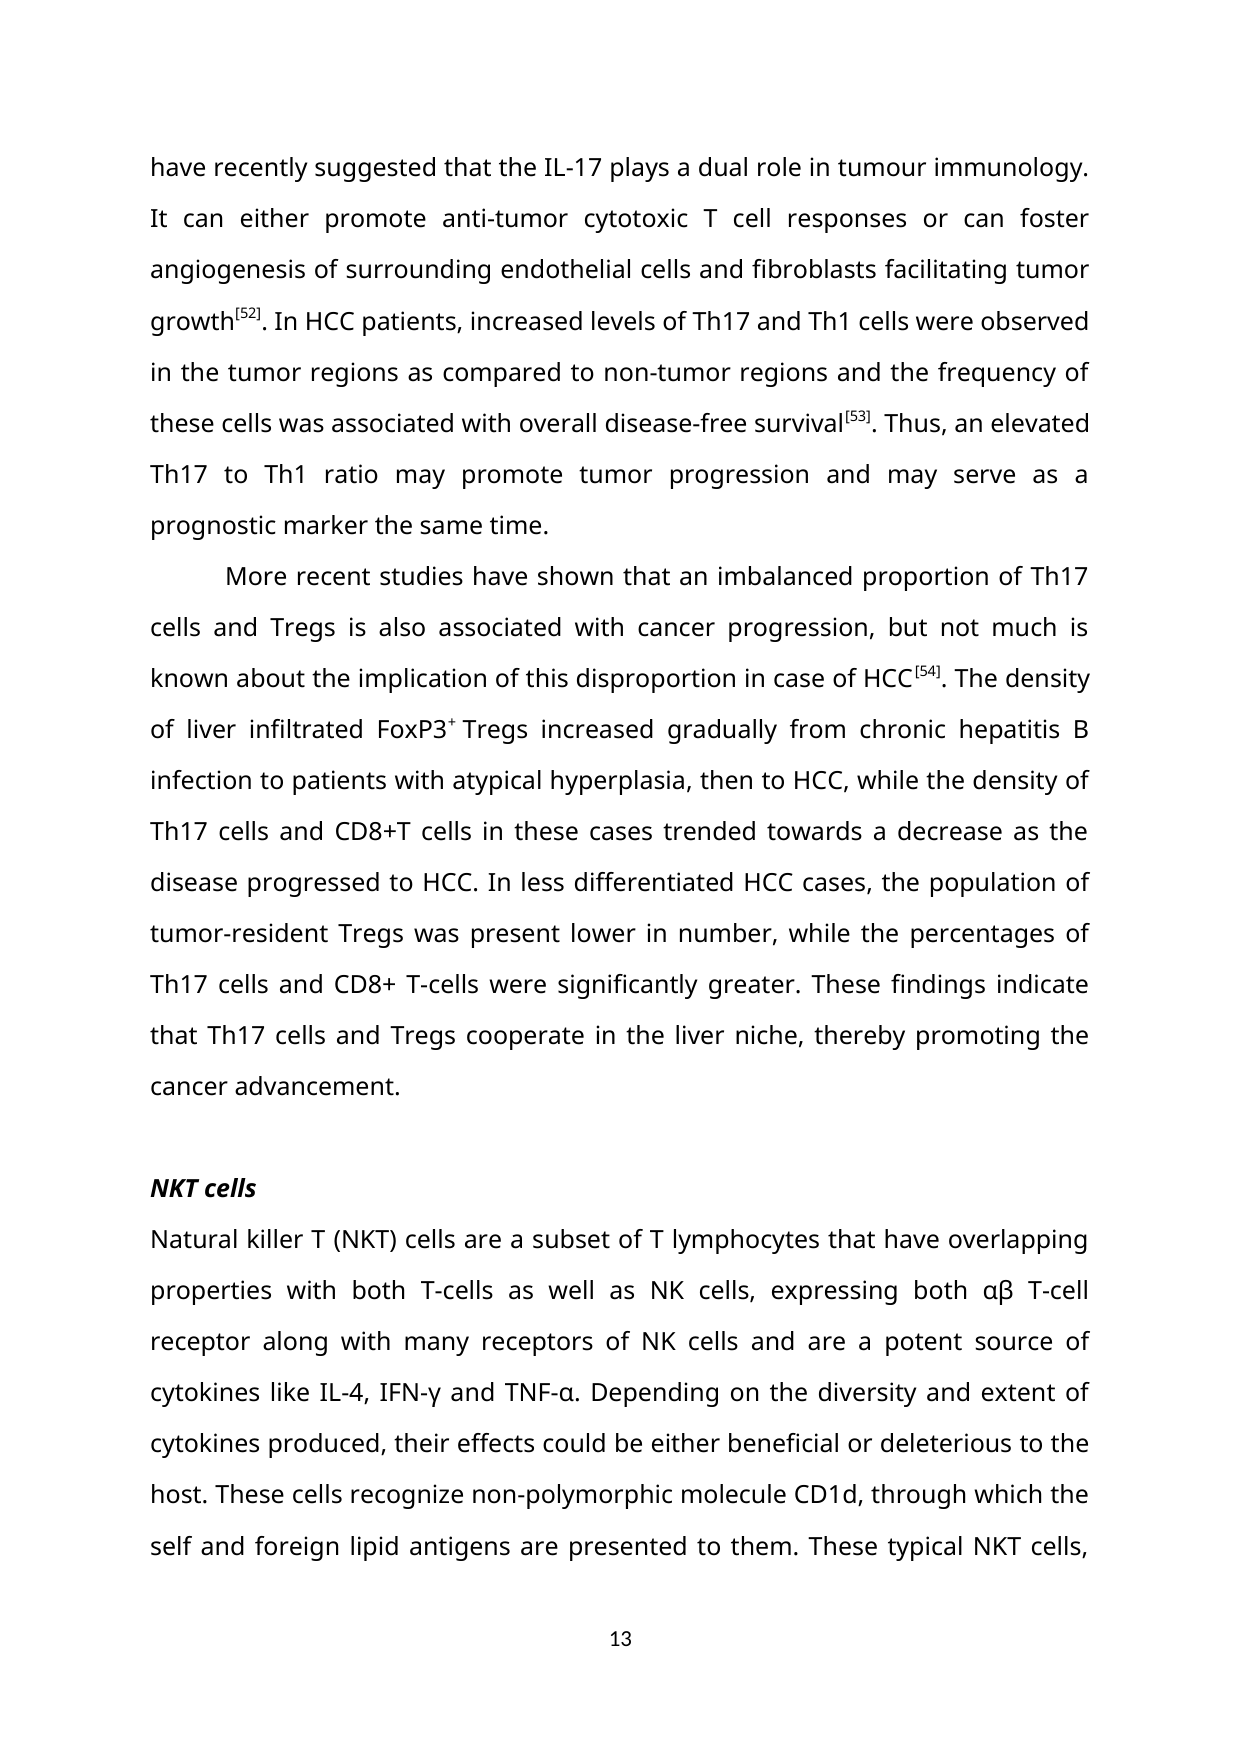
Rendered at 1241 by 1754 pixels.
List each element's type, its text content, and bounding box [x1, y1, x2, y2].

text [150, 150, 1090, 541]
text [150, 1222, 1090, 1562]
text More recent studies have shown that an imbalanced proportion of Th17 cells and Tregs is also associated with cancer progression, but not much is known about the implication of this disproportion in case of HCC[54]. The density of liver infiltrated FoxP3+ Tregs increased gradually from chronic hepatitis B infection to patients with atypical hyperplasia, then to HCC, while the density of Th17 cells and CD8+T cells in these cases trended towards a decrease as the disease progressed to HCC. In less differentiated HCC cases, the population of tumor-resident Tregs was present lower in number, while the percentages of Th17 cells and CD8+ T-cells were significantly greater. These findings indicate that Th17 cells and Tregs cooperate in the liver niche, thereby promoting the cancer advancement. [150, 558, 1090, 1103]
text NKT cells [150, 1171, 1090, 1205]
